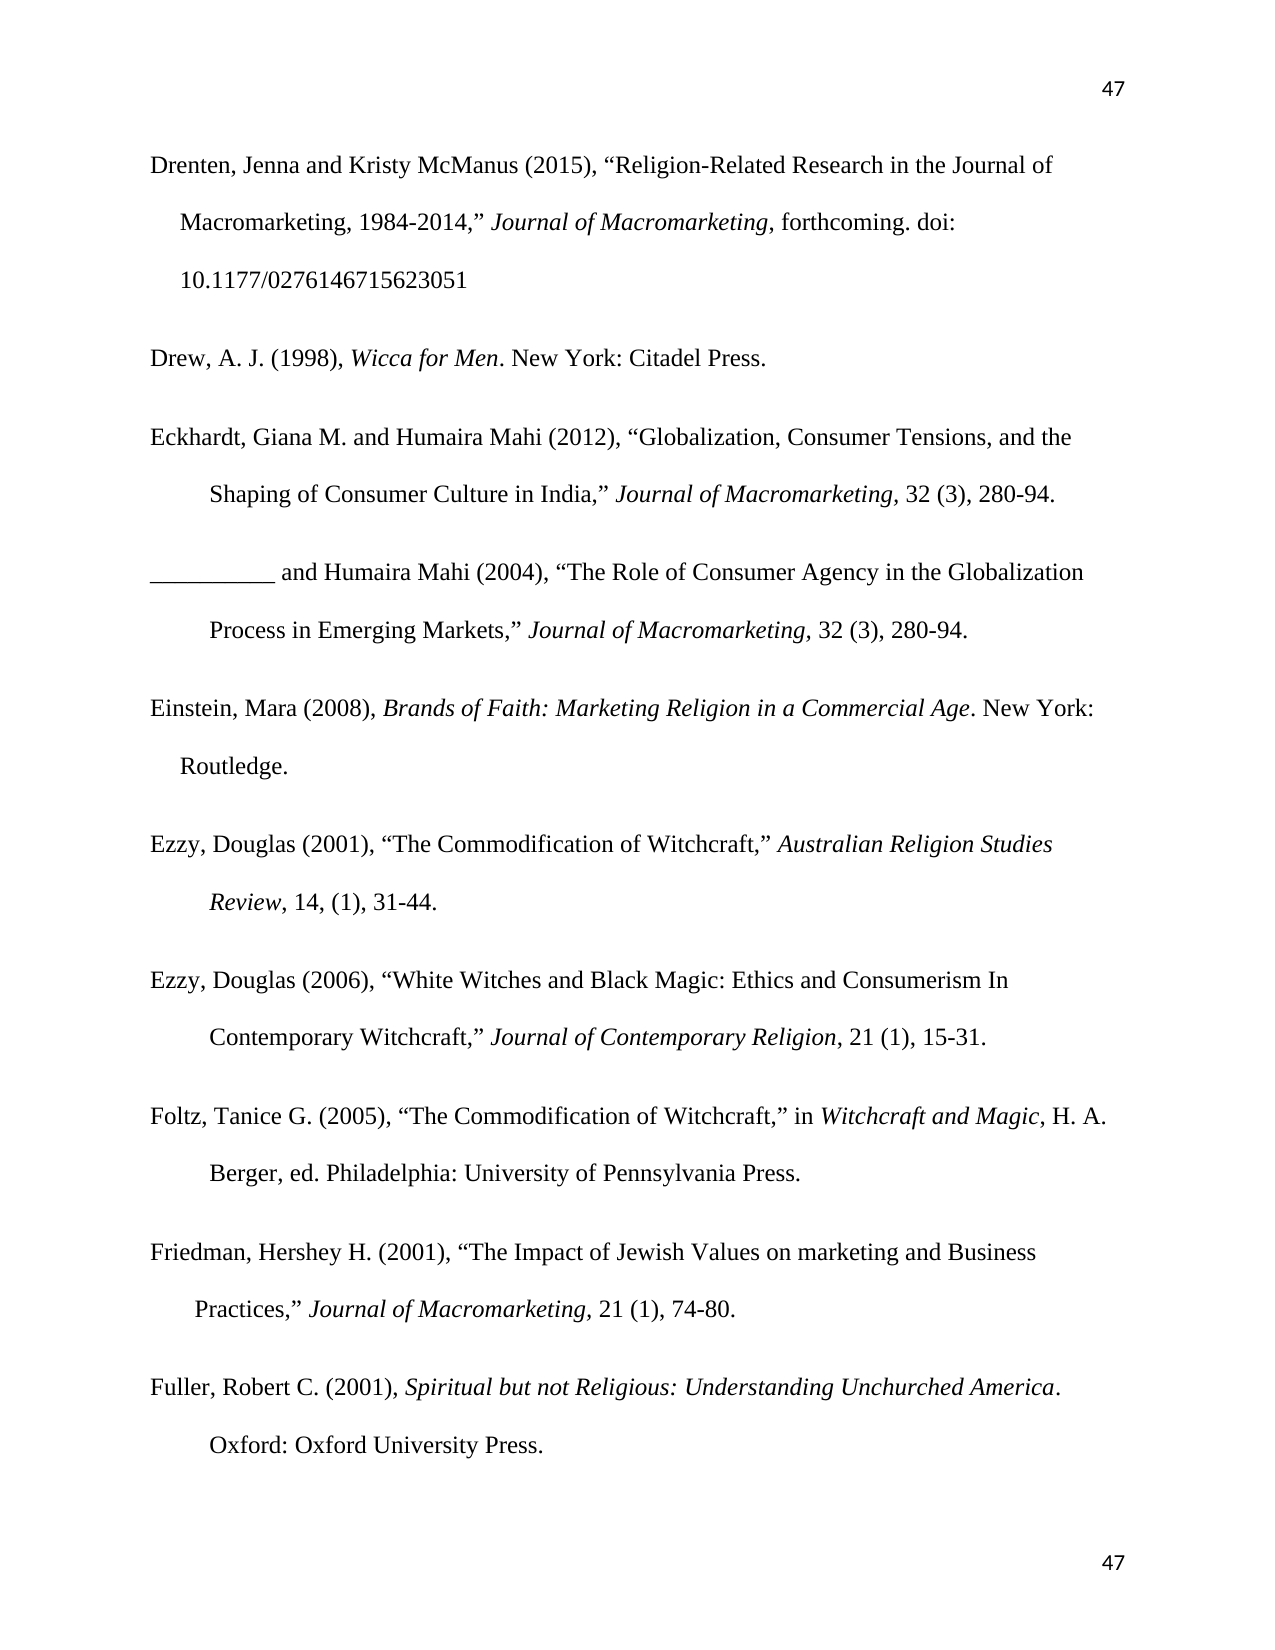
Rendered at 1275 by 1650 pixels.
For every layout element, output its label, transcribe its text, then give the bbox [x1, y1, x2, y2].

text Ezzy, Douglas (2001), “The Commodification of Witchcraft,” Australian Religion Studies Review, 14, (1), 31-44. [150, 829, 1125, 915]
text Einstein, Mara (2008), Brands of Faith: Marketing Religion in a Commercial Age. New York: Routledge. [150, 693, 1125, 779]
text Friedman, Hershey H. (2001), “The Impact of Jewish Values on marketing and Business Practices,” Journal of Macromarketing, 21 (1), 74-80. [150, 1237, 1125, 1323]
text Drenten, Jenna and Kristy McManus (2015), “Religion-Related Research in the Journal of Macromarketing, 1984-2014,” Journal of Macromarketing, forthcoming. doi: 10.1177/0276146715623051 [150, 150, 1125, 294]
text __________ and Humaira Mahi (2004), “The Role of Consumer Agency in the Globalization Process in Emerging Markets,” Journal of Macromarketing, 32 (3), 280-94. [150, 557, 1125, 644]
text Fuller, Robert C. (2001), Spiritual but not Religious: Understanding Unchurched America. Oxford: Oxford University Press. [150, 1372, 1125, 1459]
text Eckhardt, Giana M. and Humaira Mahi (2012), “Globalization, Consumer Tensions, and the Shaping of Consumer Culture in India,” Journal of Macromarketing, 32 (3), 280-94. [150, 422, 1125, 508]
text Ezzy, Douglas (2006), “White Witches and Black Magic: Ethics and Consumerism In Contemporary Witchcraft,” Journal of Contemporary Religion, 21 (1), 15-31. [150, 965, 1125, 1051]
text Foltz, Tanice G. (2005), “The Commodification of Witchcraft,” in Witchcraft and Magic, H. A. Berger, ed. Philadelphia: University of Pennsylvania Press. [150, 1101, 1125, 1187]
text Drew, A. J. (1998), Wicca for Men. New York: Citadel Press. [150, 343, 1125, 372]
